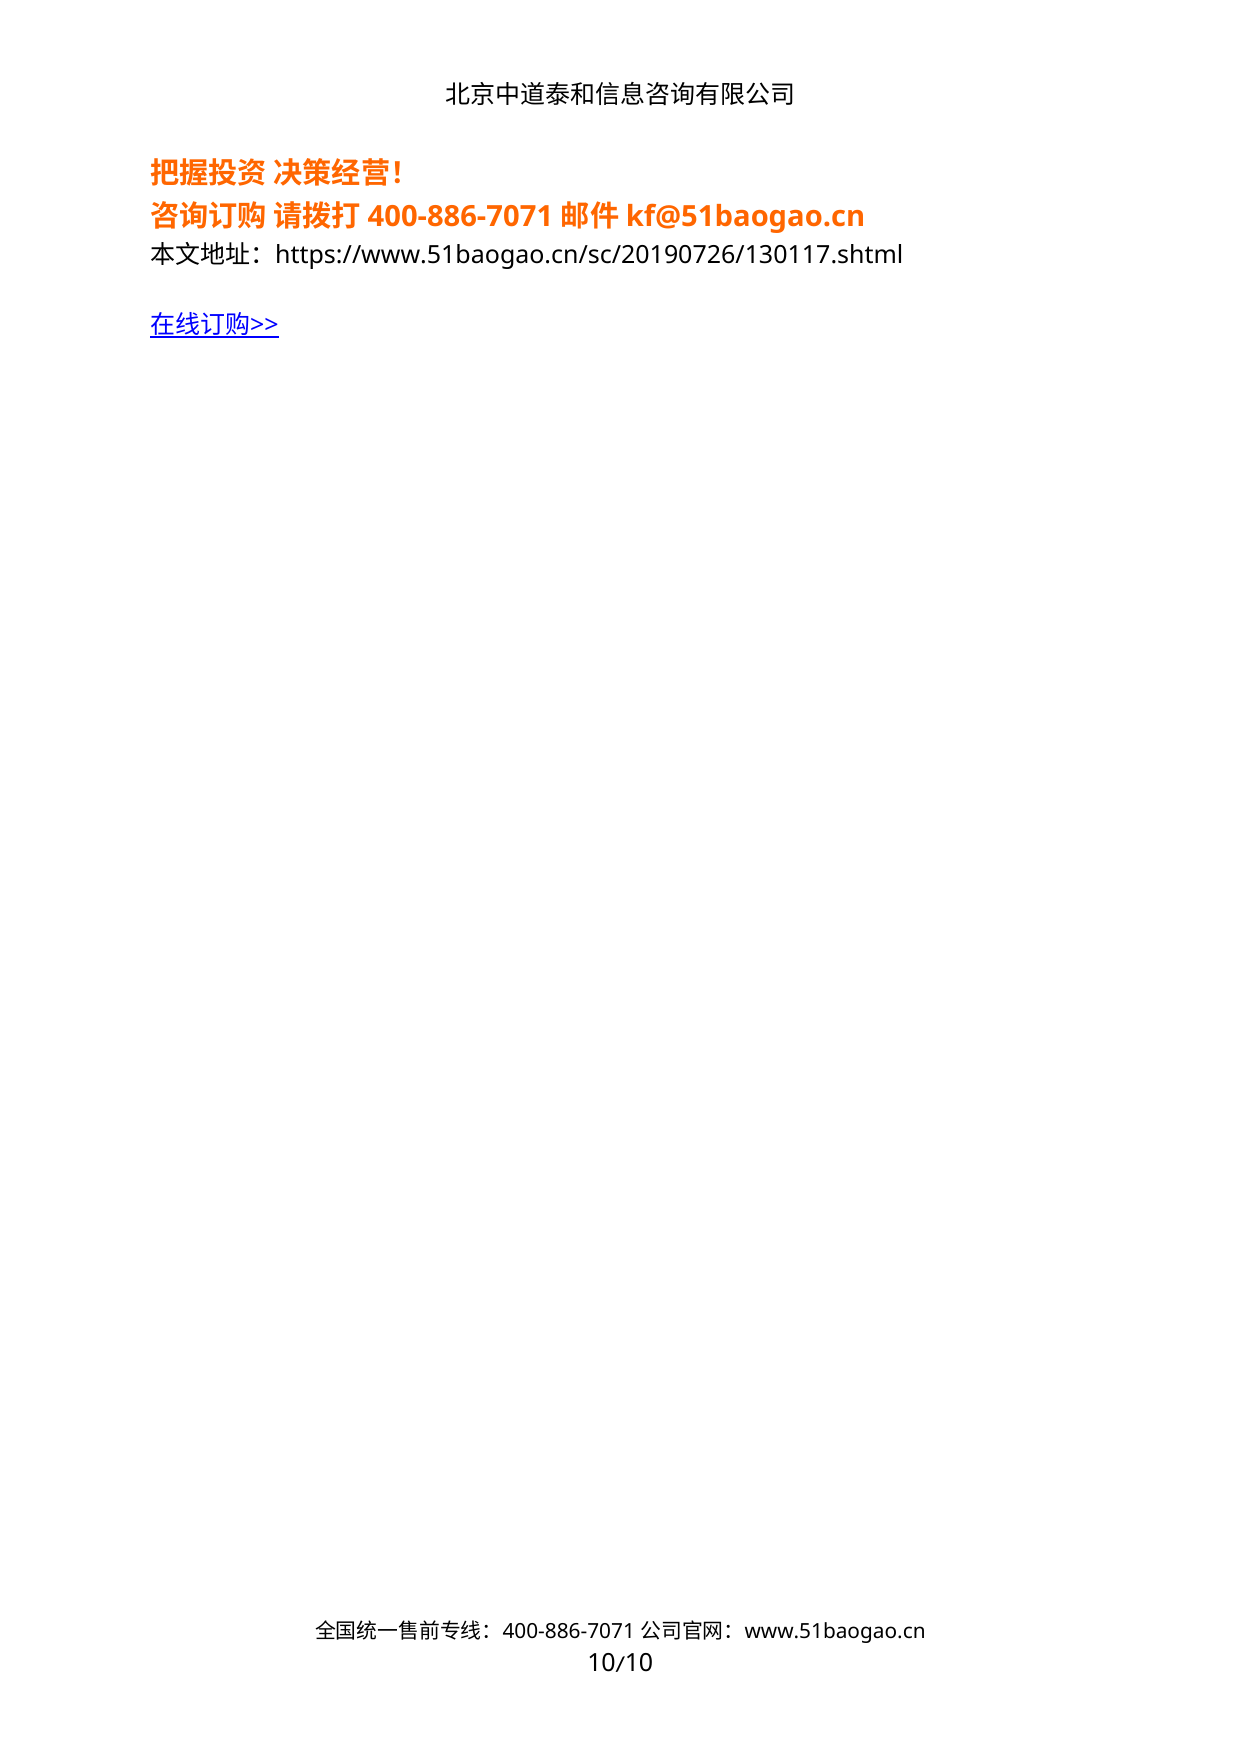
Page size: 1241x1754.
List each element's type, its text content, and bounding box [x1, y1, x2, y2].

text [150, 150, 1090, 271]
text 在线订购>> [150, 271, 1090, 341]
